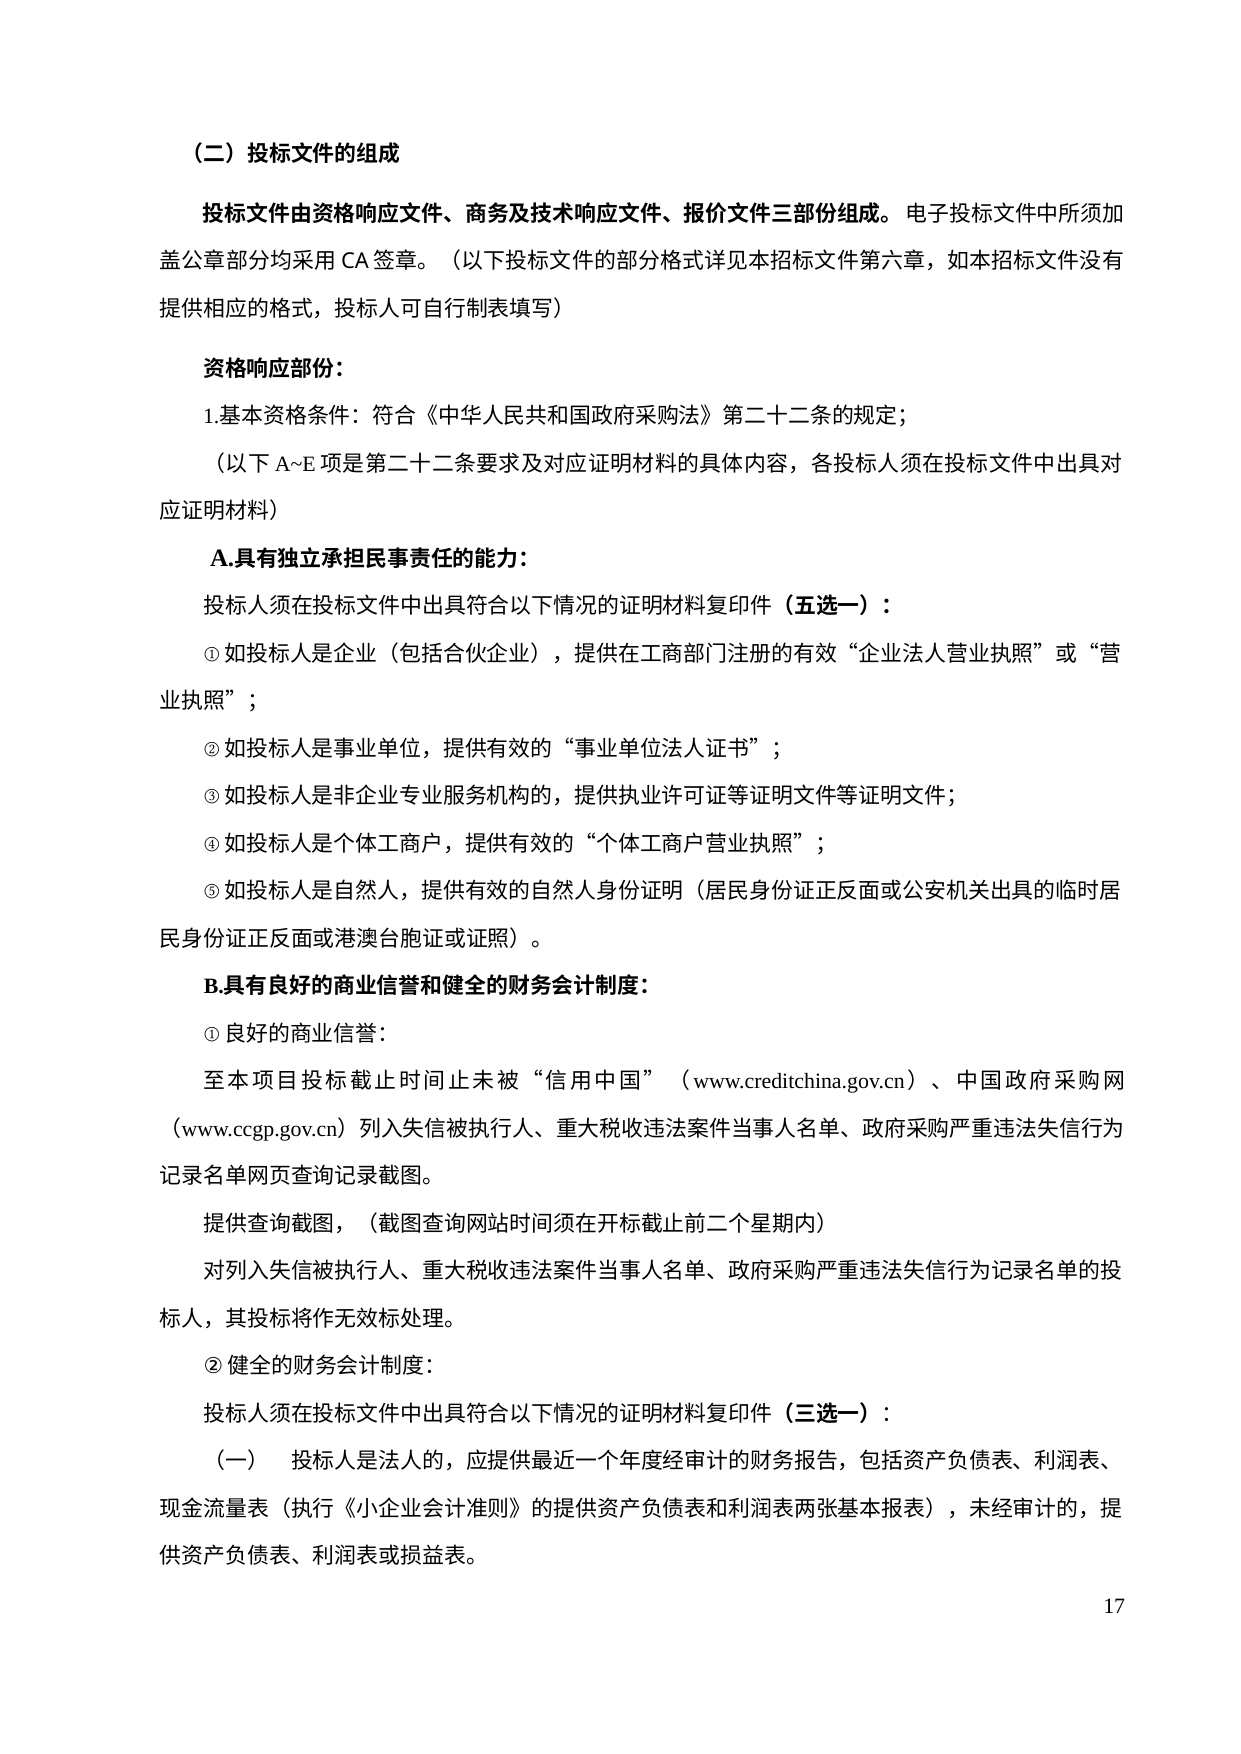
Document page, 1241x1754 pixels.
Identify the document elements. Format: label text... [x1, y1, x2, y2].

text 投标人须在投标文件中出具符合以下情况的证明材料复印件（五选一）： [159, 588, 1125, 620]
text ①如投标人是企业（包括合伙企业），提供在工商部门注册的有效“企业法人营业执照”或“营业执照”； [159, 636, 1125, 715]
text 至本项目投标截止时间止未被“信用中国”（www.creditchina.gov.cn）、中国政府采购网（www.ccgp.gov.cn）列入失信被执行人、重大税收违法案件当事人名单、政府采购严重违法失信行为记录名单网页查询记录截图。 [159, 1063, 1125, 1190]
text A.具有独立承担民事责任的能力： [159, 541, 1125, 573]
text 对列入失信被执行人、重大税收违法案件当事人名单、政府采购严重违法失信行为记录名单的投标人，其投标将作无效标处理。 [159, 1253, 1125, 1333]
text 1.基本资格条件：符合《中华人民共和国政府采购法》第二十二条的规定； [203, 398, 1125, 430]
list 投标人是法人的，应提供最近一个年度经审计的财务报告，包括资产负债表、利润表、现金流量表（执行《小企业会计准则》的提供资产负债表和利润表两张基本报表），未经审计的，提供资产负债表、利润表或损益表。 [159, 1443, 1125, 1570]
text （以下A~E项是第二十二条要求及对应证明材料的具体内容，各投标人须在投标文件中出具对应证明材料） [159, 446, 1125, 525]
list 资格响应部份： [203, 351, 1125, 383]
text ①良好的商业信誉： [159, 1016, 1125, 1048]
text ②健全的财务会计制度： [159, 1348, 1125, 1380]
text （二）投标文件的组成 [159, 136, 1125, 167]
text 提供查询截图，（截图查询网站时间须在开标截止前二个星期内） [159, 1206, 1125, 1238]
list 投标文件由资格响应文件、商务及技术响应文件、报价文件三部份组成。电子投标文件中所须加盖公章部分均采用CA签章。（以下投标文件的部分格式详见本招标文件第六章，如本招标文件没有提供相应的格式，投标人可自行制表填写） [159, 196, 1125, 323]
text ②如投标人是事业单位，提供有效的“事业单位法人证书”； [159, 731, 1125, 763]
text ③如投标人是非企业专业服务机构的，提供执业许可证等证明文件等证明文件； [159, 778, 1125, 810]
text 投标人须在投标文件中出具符合以下情况的证明材料复印件（三选一）： [159, 1396, 1125, 1428]
text ④如投标人是个体工商户，提供有效的“个体工商户营业执照”； [159, 826, 1125, 858]
text ⑤如投标人是自然人，提供有效的自然人身份证明（居民身份证正反面或公安机关出具的临时居民身份证正反面或港澳台胞证或证照）。 [159, 873, 1125, 953]
text B.具有良好的商业信誉和健全的财务会计制度： [159, 968, 1125, 1000]
